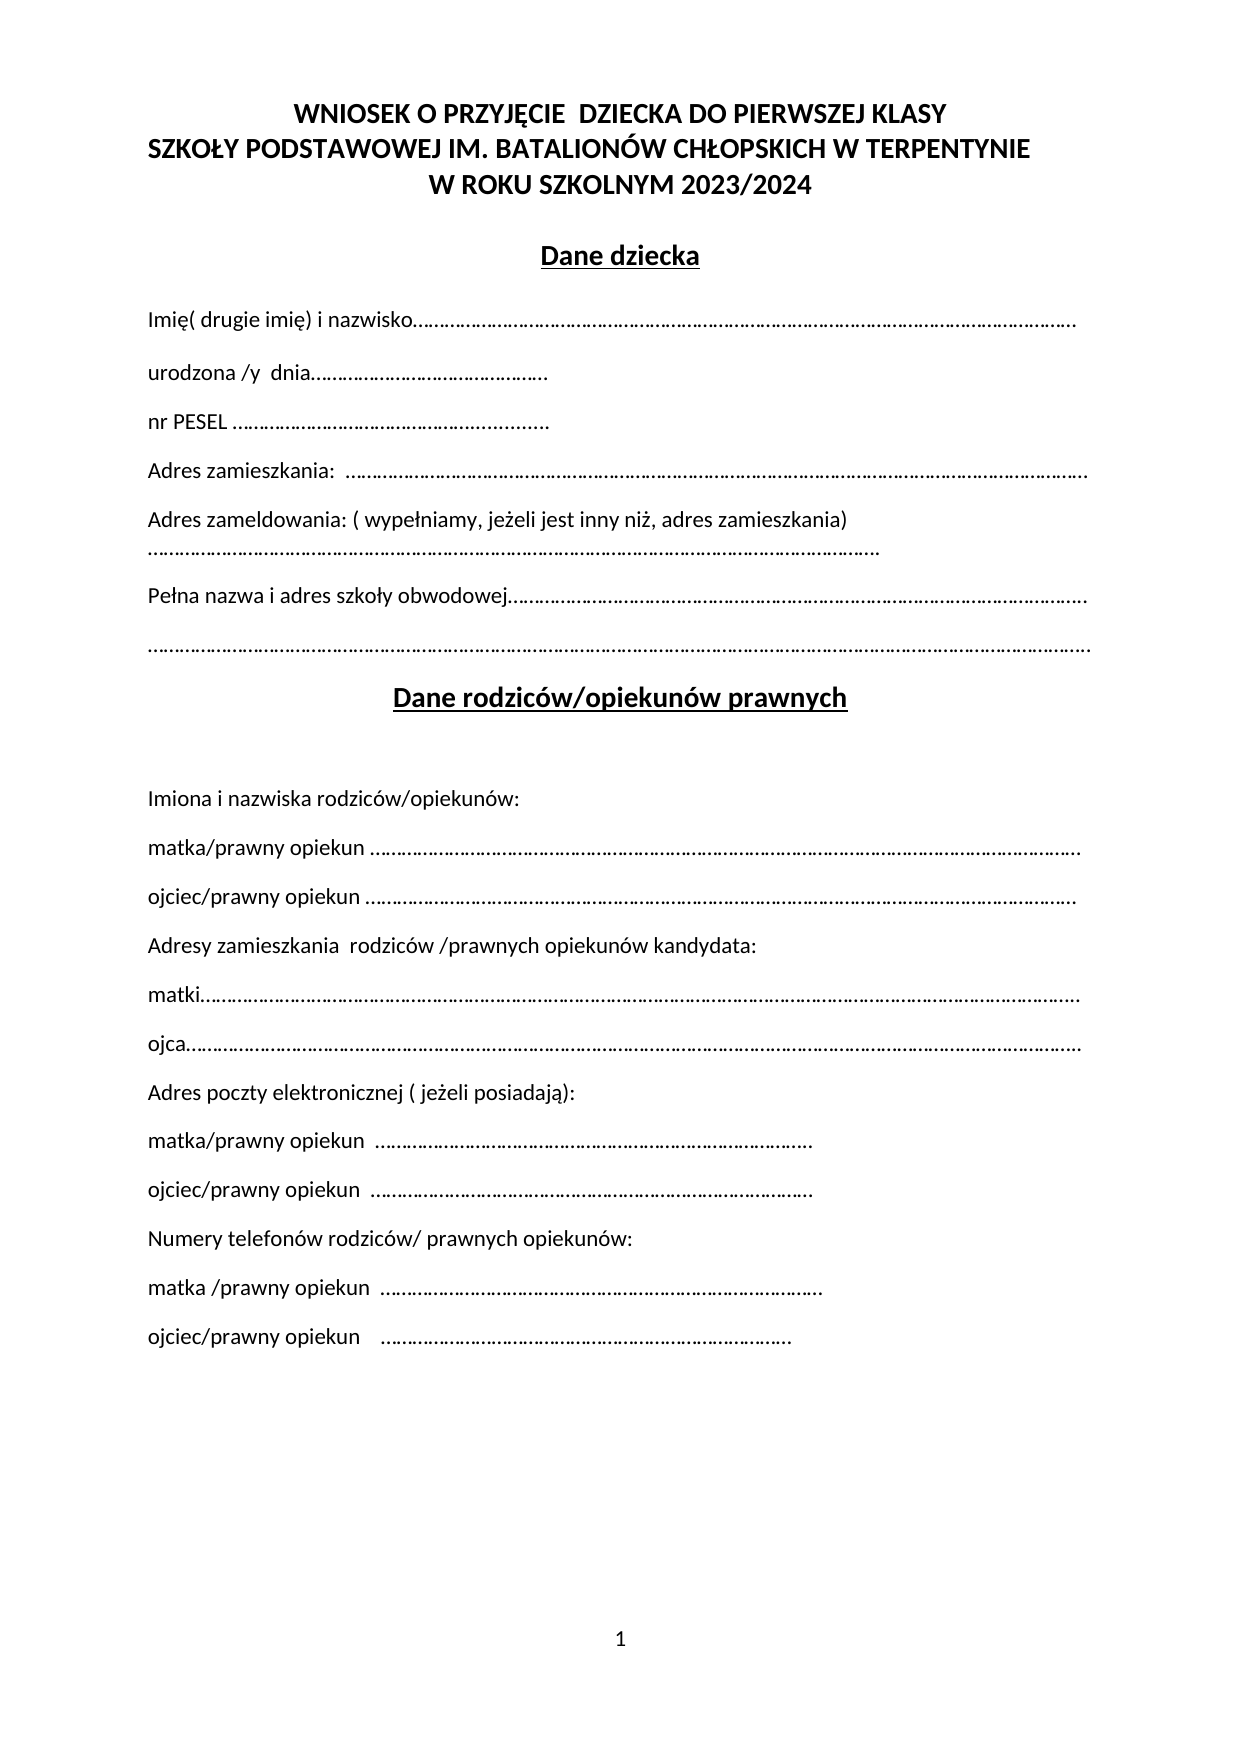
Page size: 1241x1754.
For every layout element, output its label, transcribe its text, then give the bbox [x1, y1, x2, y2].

text …………………………………………………………………………………………………………………………………………………………….. [148, 630, 1093, 658]
text matka/prawny opiekun ……………………………………………………………………….. [148, 1127, 1093, 1154]
text matki………………………………………………………………………………………………………………………………………………….. [148, 980, 1093, 1008]
text WNIOSEK O PRZYJĘCIE DZIECKA DO PIERWSZEJ KLASY [148, 95, 1093, 130]
text Adres zameldowania: ( wypełniamy, jeżeli jest inny niż, adres zamieszkania) …………………………………………………………………………………………………………………………. [148, 505, 1093, 561]
text matka /prawny opiekun ………………………………………………………………………… [148, 1273, 1093, 1301]
text matka/prawny opiekun ……………………………………………………………………………………………………………………… [148, 833, 1093, 861]
text Pełna nazwa i adres szkoły obwodowej……………………………………………………………………………………………….. [148, 582, 1093, 609]
text Imię( drugie imię) i nazwisko……………………………………………………………………………………………………………… [148, 305, 1093, 333]
text urodzona /y dnia……………………………………… [148, 358, 1093, 386]
text ojciec/prawny opiekun ………………………………………………………………………… [148, 1175, 1093, 1203]
text ojciec/prawny opiekun ……………………………………………………………………………………………………………………… [148, 882, 1093, 910]
text Imiona i nazwiska rodziców/opiekunów: [148, 784, 1093, 813]
text ojca…………………………………………………………………………………………………………………………………………………….. [148, 1029, 1093, 1057]
text ojciec/prawny opiekun …………………………………………………………………… [148, 1322, 1093, 1350]
text Adresy zamieszkania rodziców /prawnych opiekunów kandydata: [148, 931, 1093, 959]
text Numery telefonów rodziców/ prawnych opiekunów: [148, 1224, 1093, 1252]
text Dane dziecka [148, 237, 1093, 273]
text Dane rodziców/opiekunów prawnych [148, 679, 1093, 715]
text Adres poczty elektronicznej ( jeżeli posiadają): [148, 1078, 1093, 1106]
text W ROKU SZKOLNYM 2023/2024 [148, 166, 1093, 202]
text Adres zamieszkania: …………………………………………………………………………………………………………………………… [148, 456, 1093, 484]
text SZKOŁY PODSTAWOWEJ IM. BATALIONÓW CHŁOPSKICH W TERPENTYNIE [148, 130, 1093, 166]
text nr PESEL ……………………………………….............. [148, 407, 1093, 435]
